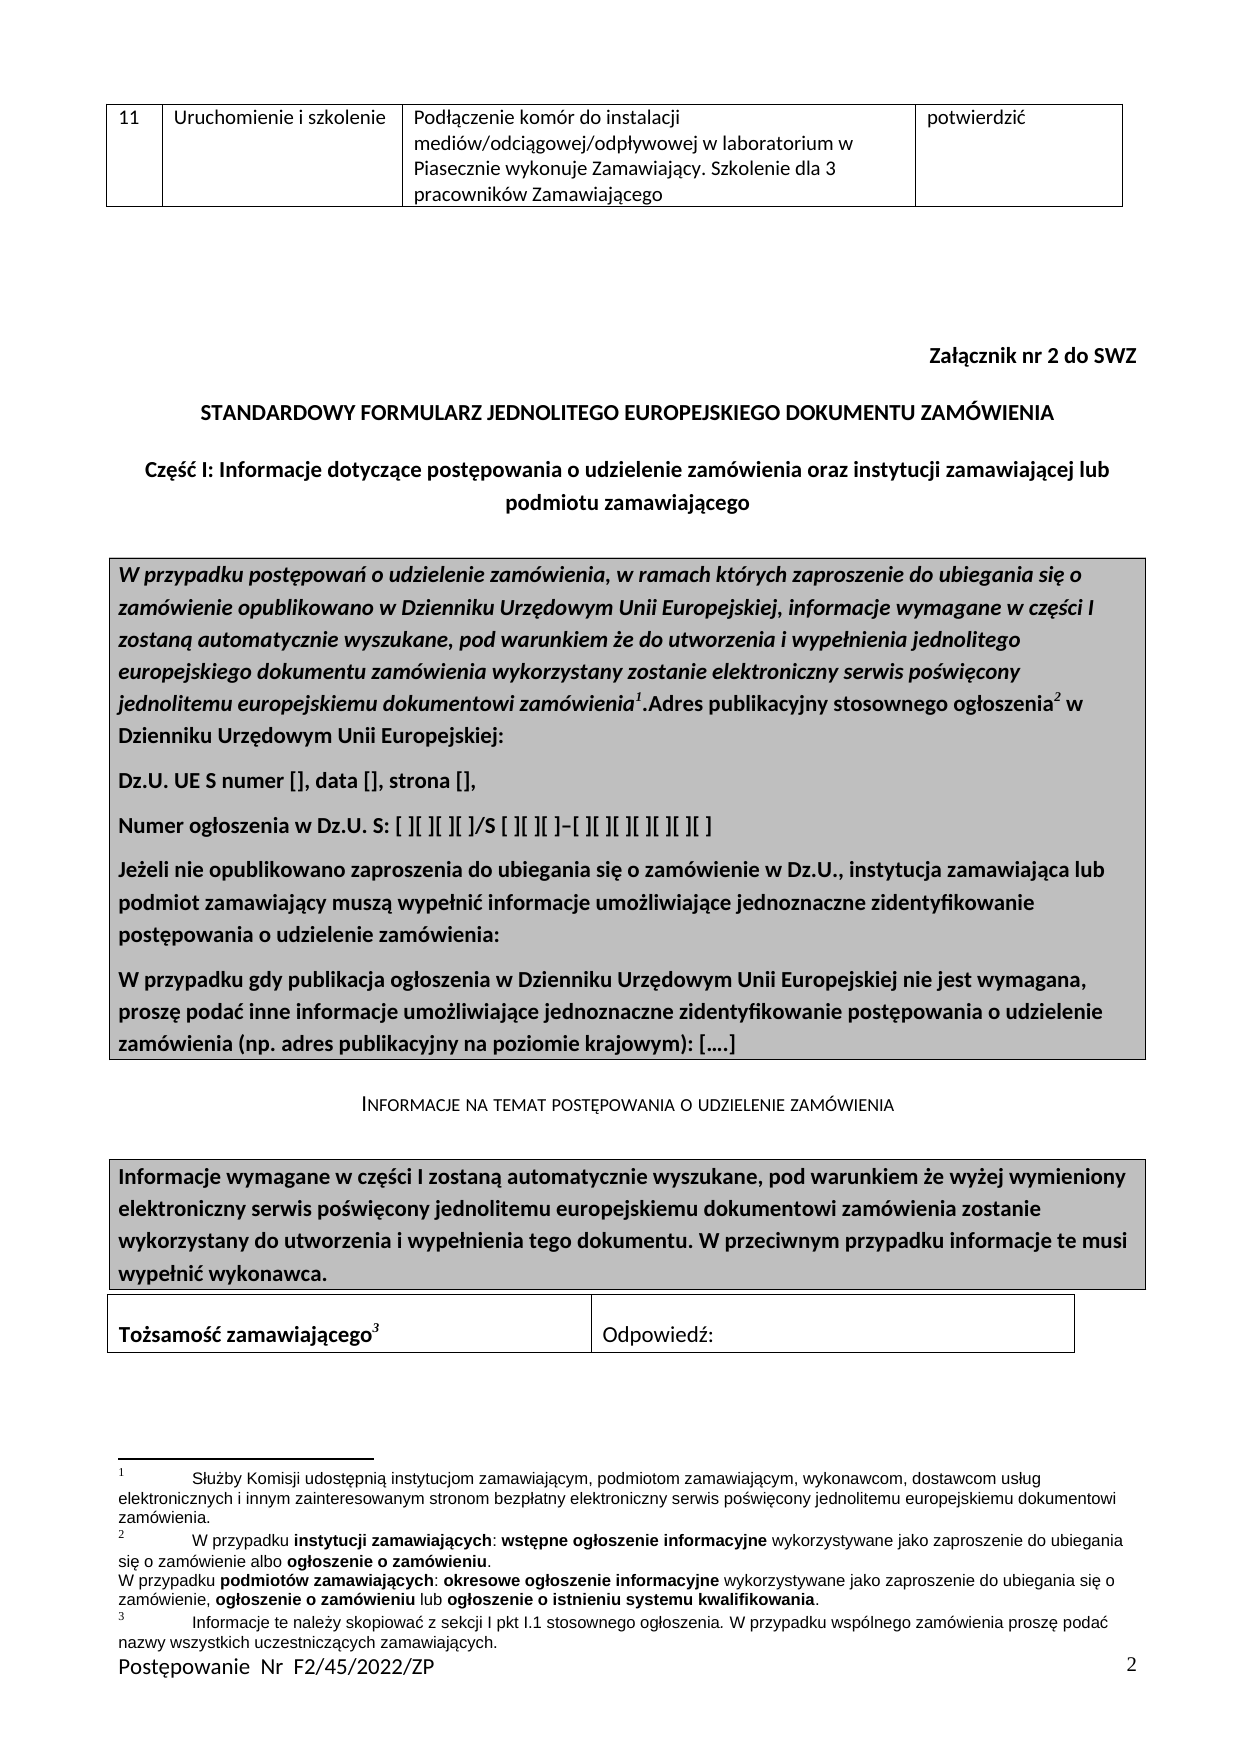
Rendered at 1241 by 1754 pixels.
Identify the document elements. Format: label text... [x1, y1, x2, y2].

text Część I: Informacje dotyczące postępowania o udzielenie zamówienia oraz instytucji zamawiającej lub podmiotu zamawiającego [118, 456, 1137, 516]
text W przypadku gdy publikacja ogłoszenia w Dzienniku Urzędowym Unii Europejskiej nie jest wymagana, proszę podać inne informacje umożliwiające jednoznaczne zidentyfikowanie postępowania o udzielenie zamówienia (np. adres publikacyjny na poziomie krajowym): [….] [110, 962, 1145, 1059]
text Informacje wymagane w części I zostaną automatycznie wyszukane, pod warunkiem że wyżej wymieniony elektroniczny serwis poświęcony jednolitemu europejskiemu dokumentowi zamówienia zostanie wykorzystany do utworzenia i wypełnienia tego dokumentu. W przeciwnym przypadku informacje te musi wypełnić wykonawca. [110, 1160, 1145, 1289]
text Dz.U. UE S numer [], data [], strona [], [110, 763, 1145, 794]
table_cell potwierdzić [916, 105, 1122, 206]
table_cell Uruchomienie i szkolenie [163, 105, 402, 206]
table_header Odpowiedź: [592, 1295, 1074, 1352]
table_header Tożsamość zamawiającego [108, 1295, 591, 1352]
text Informacje na temat postępowania o udzielenie zamówienia [118, 1089, 1137, 1117]
text W przypadku postępowań o udzielenie zamówienia, w ramach których zaproszenie do ubiegania się o zamówienie opublikowano w Dzienniku Urzędowym Unii Europejskiej, informacje wymagane w części I zostaną automatycznie wyszukane, pod warunkiem że do utworzenia i wypełnienia jednolitego europejskiego dokumentu zamówienia wykorzystany zostanie elektroniczny serwis poświęcony jednolitemu europejskiemu dokumentowi zamówienia.Adres publikacyjny stosownego ogłoszenia w Dzienniku Urzędowym Unii Europejskiej: [110, 559, 1145, 749]
text Jeżeli nie opublikowano zaproszenia do ubiegania się o zamówienie w Dz.U., instytucja zamawiająca lub podmiot zamawiający muszą wypełnić informacje umożliwiające jednoznaczne zidentyfikowanie postępowania o udzielenie zamówienia: [110, 852, 1145, 948]
text Numer ogłoszenia w Dz.U. S: [ ][ ][ ][ ]/S [ ][ ][ ]–[ ][ ][ ][ ][ ][ ][ ] [110, 808, 1145, 839]
text Standardowy formularz jednolitego europejskiego dokumentu zamówienia [118, 398, 1137, 426]
table_cell Podłączenie komór do instalacji mediów/odciągowej/odpływowej w laboratorium w Piasecznie wykonuje Zamawiający. Szkolenie dla 3 pracowników Zamawiającego [403, 105, 915, 206]
table_cell 11 [107, 105, 162, 206]
text Załącznik nr 2 do SWZ [856, 341, 1137, 369]
